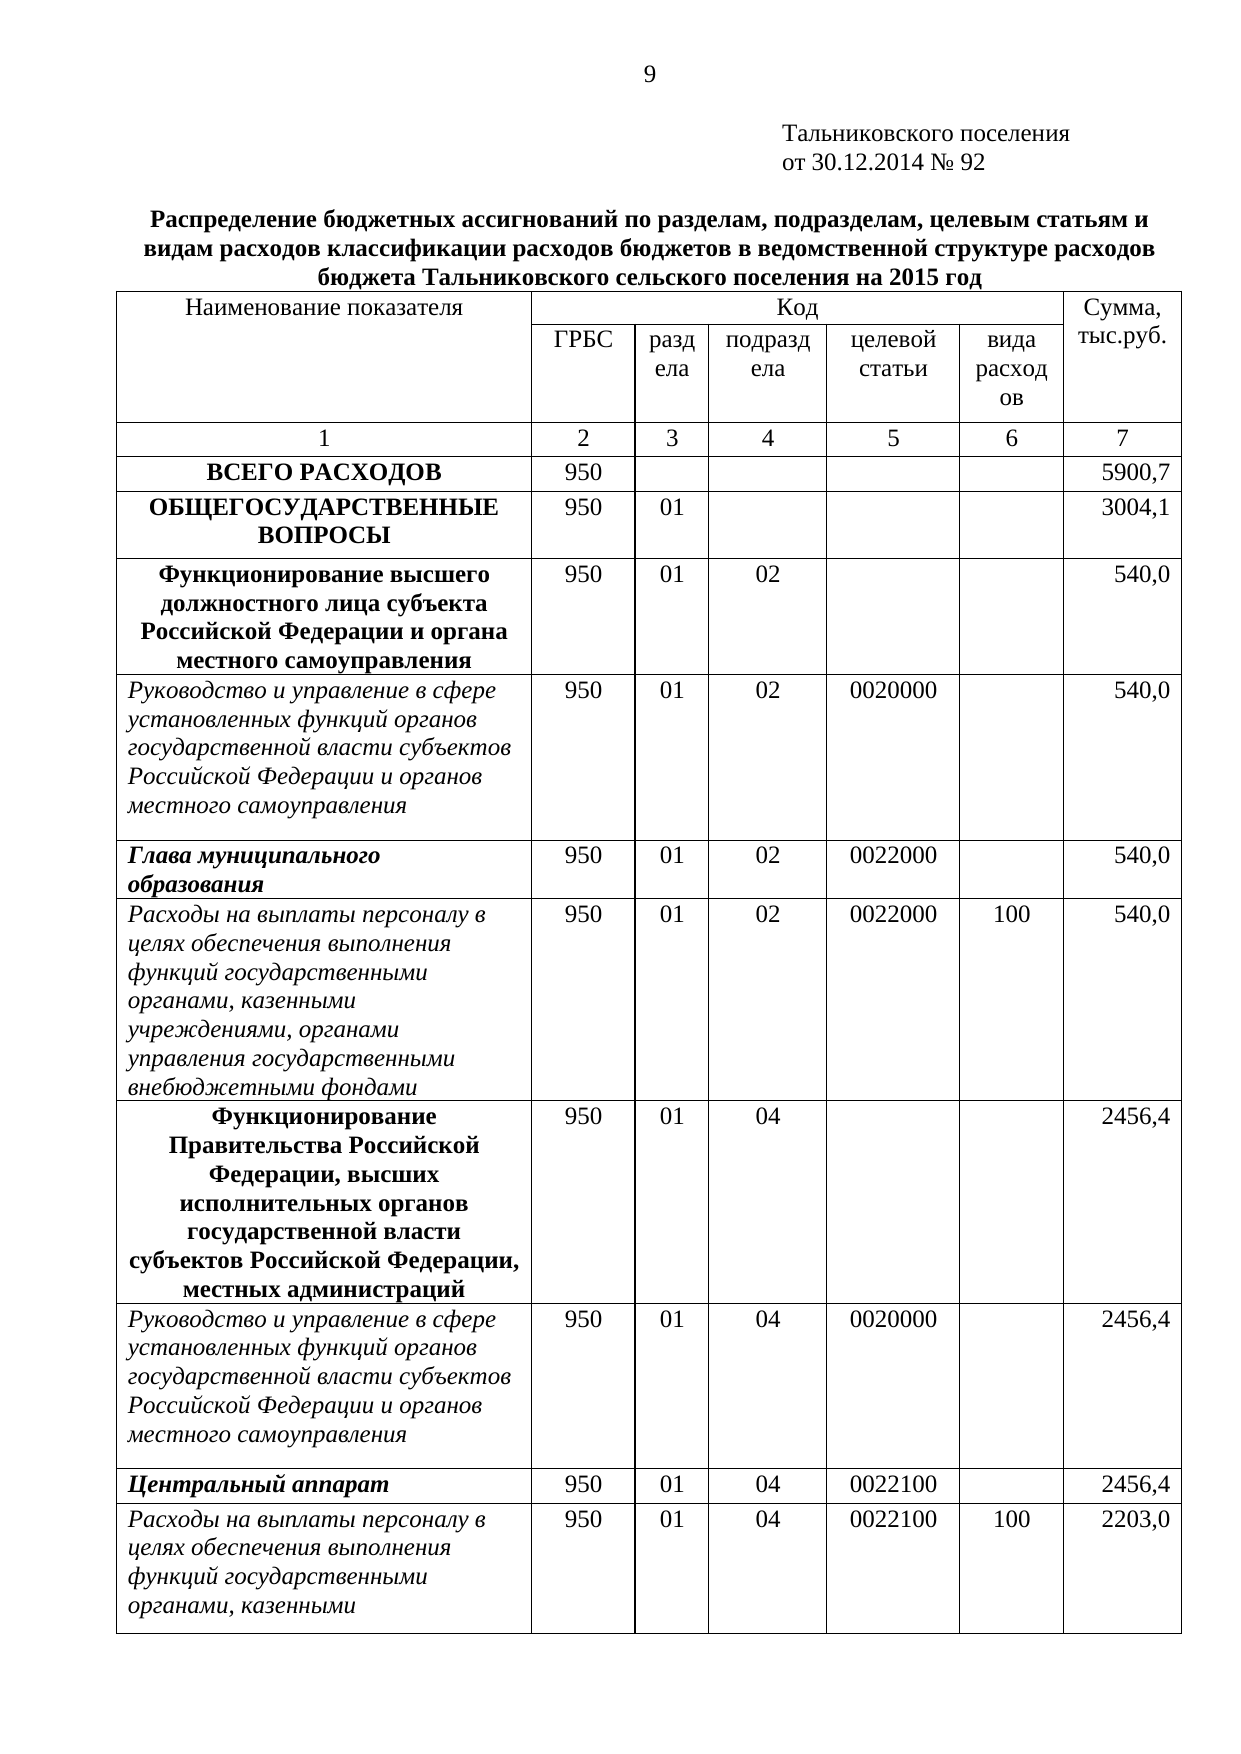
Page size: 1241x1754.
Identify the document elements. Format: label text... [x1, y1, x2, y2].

table_cell 2456,4 [1064, 1304, 1181, 1468]
text Тальниковского поселения [782, 118, 1181, 147]
table_cell 2456,4 [1064, 1101, 1181, 1303]
table_cell 4 [709, 423, 826, 456]
table_cell 01 [636, 899, 708, 1100]
table_cell 01 [636, 841, 708, 898]
table_cell 0022000 [827, 899, 959, 1100]
table_cell 2 [532, 423, 634, 456]
table_cell ВСЕГО РАСХОДОВ [117, 457, 531, 491]
table_cell 0022000 [827, 841, 959, 898]
table_cell 950 [532, 1469, 634, 1503]
table_cell 950 [532, 1504, 634, 1633]
table_cell 5900,7 [1064, 457, 1181, 491]
table_cell [827, 1101, 959, 1303]
table_cell Руководство и управление в сфере установленных функций органов государственной власти субъектов Российской Федерации и органов местного самоуправления [117, 1304, 531, 1468]
table_cell 950 [532, 1304, 634, 1468]
table_cell 01 [636, 1504, 708, 1633]
table_cell [827, 559, 959, 674]
table_cell 02 [709, 899, 826, 1100]
table_header Сумма, тыс.руб. [1064, 292, 1181, 422]
table_cell подраздела [709, 325, 826, 422]
table_cell 02 [709, 559, 826, 674]
table_cell 950 [532, 899, 634, 1100]
table_cell 950 [532, 1101, 634, 1303]
table_cell Глава муниципального образования [117, 841, 531, 898]
table_cell 01 [636, 559, 708, 674]
table_cell [960, 1101, 1063, 1303]
table_cell 7 [1064, 423, 1181, 456]
table_cell [960, 1304, 1063, 1468]
table_cell 3004,1 [1064, 492, 1181, 558]
table_cell 1 [117, 423, 531, 456]
table_cell 0022100 [827, 1504, 959, 1633]
table_cell 01 [636, 1469, 708, 1503]
table_cell [960, 675, 1063, 839]
table_cell [960, 457, 1063, 491]
table_cell ОБЩЕГОСУДАРСТВЕННЫЕ ВОПРОСЫ [117, 492, 531, 558]
table_cell [960, 492, 1063, 558]
table_cell 540,0 [1064, 559, 1181, 674]
table_cell 100 [960, 899, 1063, 1100]
table_cell 0020000 [827, 675, 959, 839]
table_header Код [532, 292, 1063, 323]
table_header Наименование показателя [117, 292, 531, 422]
table_cell 04 [709, 1304, 826, 1468]
table_cell 2456,4 [1064, 1469, 1181, 1503]
table_cell [960, 559, 1063, 674]
table_cell 950 [532, 492, 634, 558]
table_cell раздела [636, 325, 708, 422]
table_cell вида расходов [960, 325, 1063, 422]
table_cell [960, 1469, 1063, 1503]
table_cell 04 [709, 1101, 826, 1303]
table_cell [709, 457, 826, 491]
table_cell 0022100 [827, 1469, 959, 1503]
table_cell 540,0 [1064, 841, 1181, 898]
table_cell 540,0 [1064, 675, 1181, 839]
table_cell 950 [532, 675, 634, 839]
table_cell 2203,0 [1064, 1504, 1181, 1633]
table_cell 5 [827, 423, 959, 456]
table_cell 950 [532, 457, 634, 491]
table_cell [960, 841, 1063, 898]
table_cell 01 [636, 1304, 708, 1468]
table_cell [827, 457, 959, 491]
table_cell 01 [636, 1101, 708, 1303]
text Распределение бюджетных ассигнований по разделам, подразделам, целевым статьям и видам расходов классификации расходов бюджетов в ведомственной структуре расходов бюджета Тальниковского сельского поселения на 2015 год [118, 204, 1181, 291]
table_cell 02 [709, 675, 826, 839]
text от 30.12.2014 № 92 [782, 147, 1181, 176]
table_cell Руководство и управление в сфере установленных функций органов государственной власти субъектов Российской Федерации и органов местного самоуправления [117, 675, 531, 839]
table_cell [117, 1504, 531, 1633]
table_cell [709, 492, 826, 558]
table_cell 01 [636, 492, 708, 558]
table_cell Функционирование высшего должностного лица субъекта Российской Федерации и органа местного самоуправления [117, 559, 531, 674]
table_cell 0020000 [827, 1304, 959, 1468]
table_cell [636, 457, 708, 491]
table_cell 950 [532, 559, 634, 674]
table_cell ГРБС [532, 325, 634, 422]
table_cell [827, 492, 959, 558]
table_cell 100 [960, 1504, 1063, 1633]
table_cell Центральный аппарат [117, 1469, 531, 1503]
table_cell 02 [709, 841, 826, 898]
table_cell Функционирование Правительства Российской Федерации, высших исполнительных органов государственной власти субъектов Российской Федерации, местных администраций [117, 1101, 531, 1303]
table_cell 01 [636, 675, 708, 839]
table_cell целевой статьи [827, 325, 959, 422]
table_cell 3 [636, 423, 708, 456]
table_cell 04 [709, 1469, 826, 1503]
table_cell 950 [532, 841, 634, 898]
table_cell 6 [960, 423, 1063, 456]
table_cell 04 [709, 1504, 826, 1633]
table_cell 540,0 [1064, 899, 1181, 1100]
